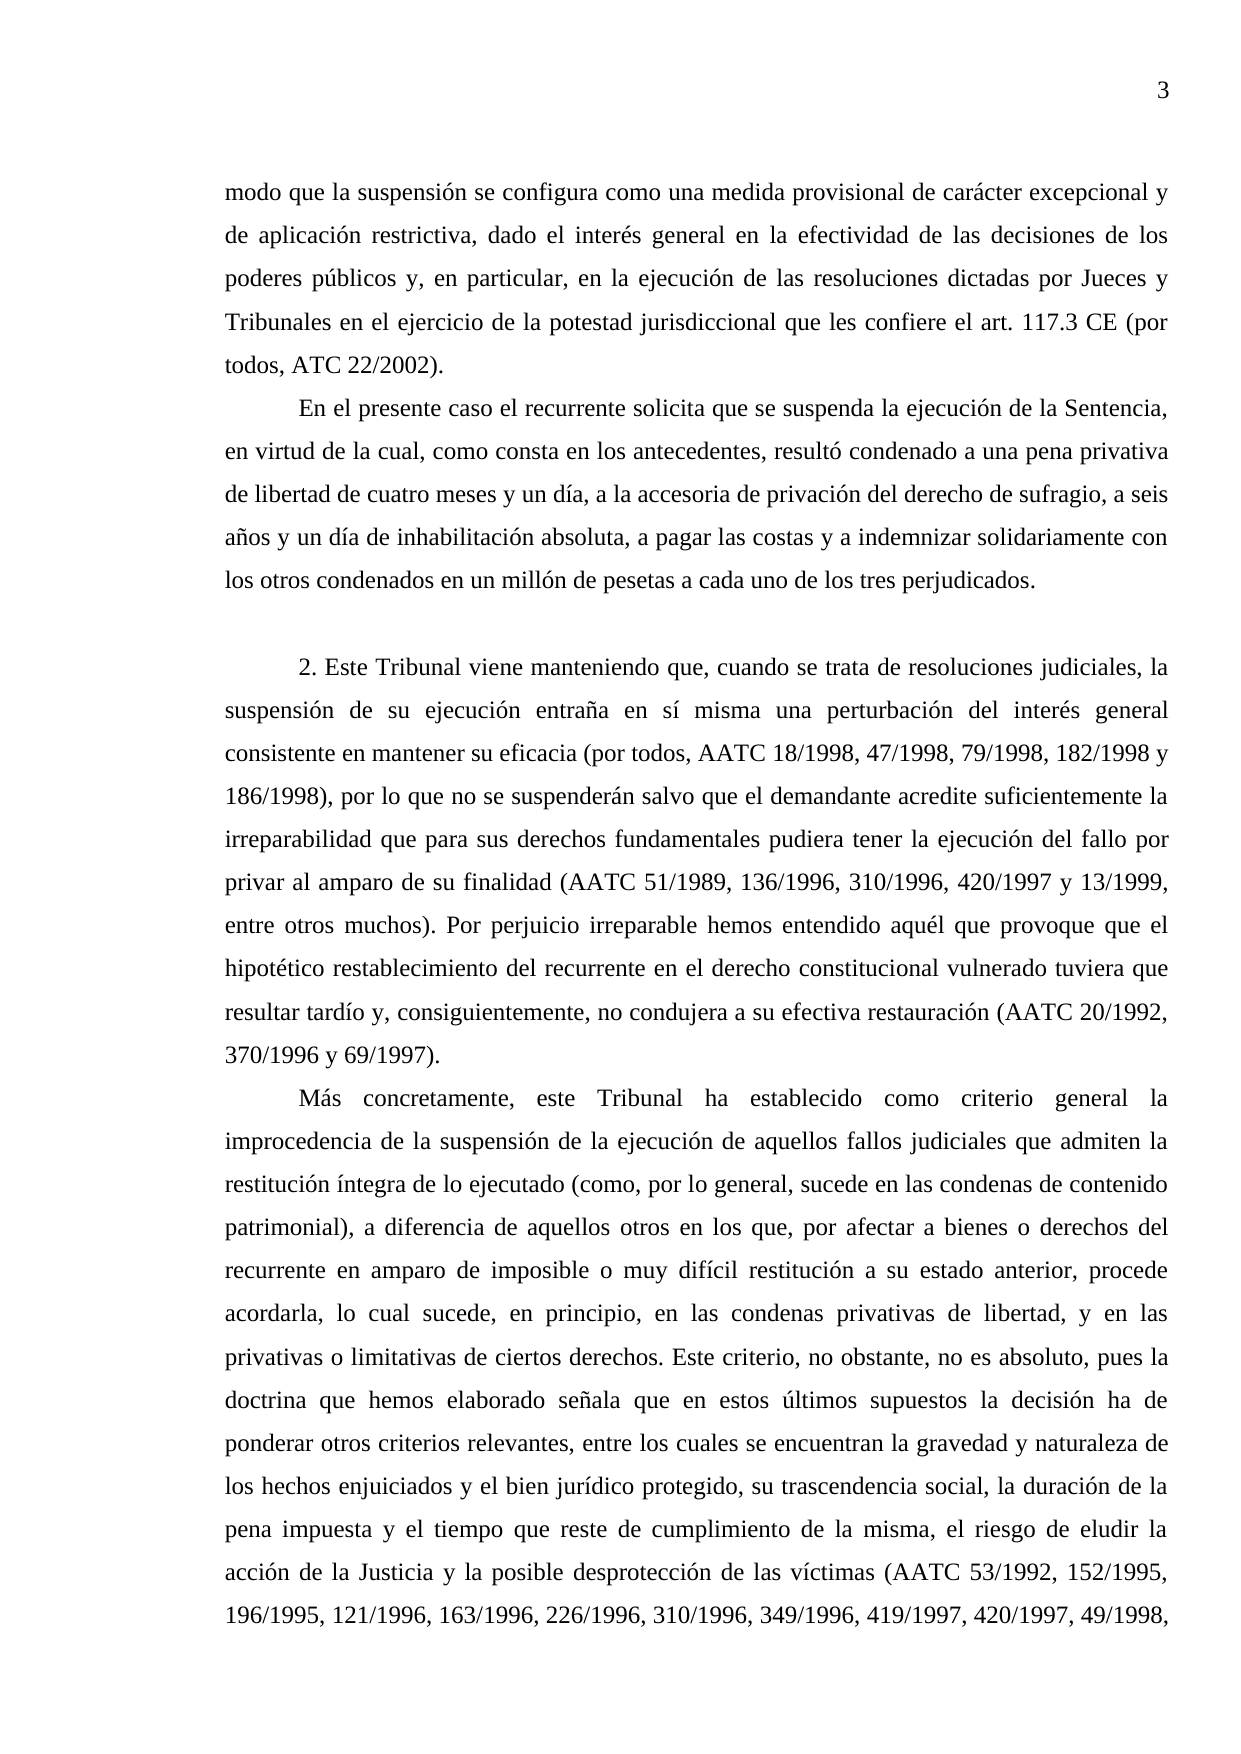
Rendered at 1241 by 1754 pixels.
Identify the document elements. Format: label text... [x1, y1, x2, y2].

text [224, 177, 1169, 378]
text 2. Este Tribunal viene manteniendo que, cuando se trata de resoluciones judiciales, la suspensión de su ejecución entraña en sí misma una perturbación del interés general consistente en mantener su eficacia (por todos, AATC 18/1998, 47/1998, 79/1998, 182/1998 y 186/1998), por lo que no se suspenderán salvo que el demandante acredite suficientemente la irreparabilidad que para sus derechos fundamentales pudiera tener la ejecución del fallo por privar al amparo de su finalidad (AATC 51/1989, 136/1996, 310/1996, 420/1997 y 13/1999, entre otros muchos). Por perjuicio irreparable hemos entendido aquél que provoque que el hipotético restablecimiento del recurrente en el derecho constitucional vulnerado tuviera que resultar tardío y, consiguientemente, no condujera a su efectiva restauración (AATC 20/1992, 370/1996 y 69/1997). [224, 652, 1169, 1068]
text En el presente caso el recurrente solicita que se suspenda la ejecución de la Sentencia, en virtud de la cual, como consta en los antecedentes, resultó condenado a una pena privativa de libertad de cuatro meses y un día, a la accesoria de privación del derecho de sufragio, a seis años y un día de inhabilitación absoluta, a pagar las costas y a indemnizar solidariamente con los otros condenados en un millón de pesetas a cada uno de los tres perjudicados. [224, 393, 1169, 594]
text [224, 1083, 1169, 1629]
